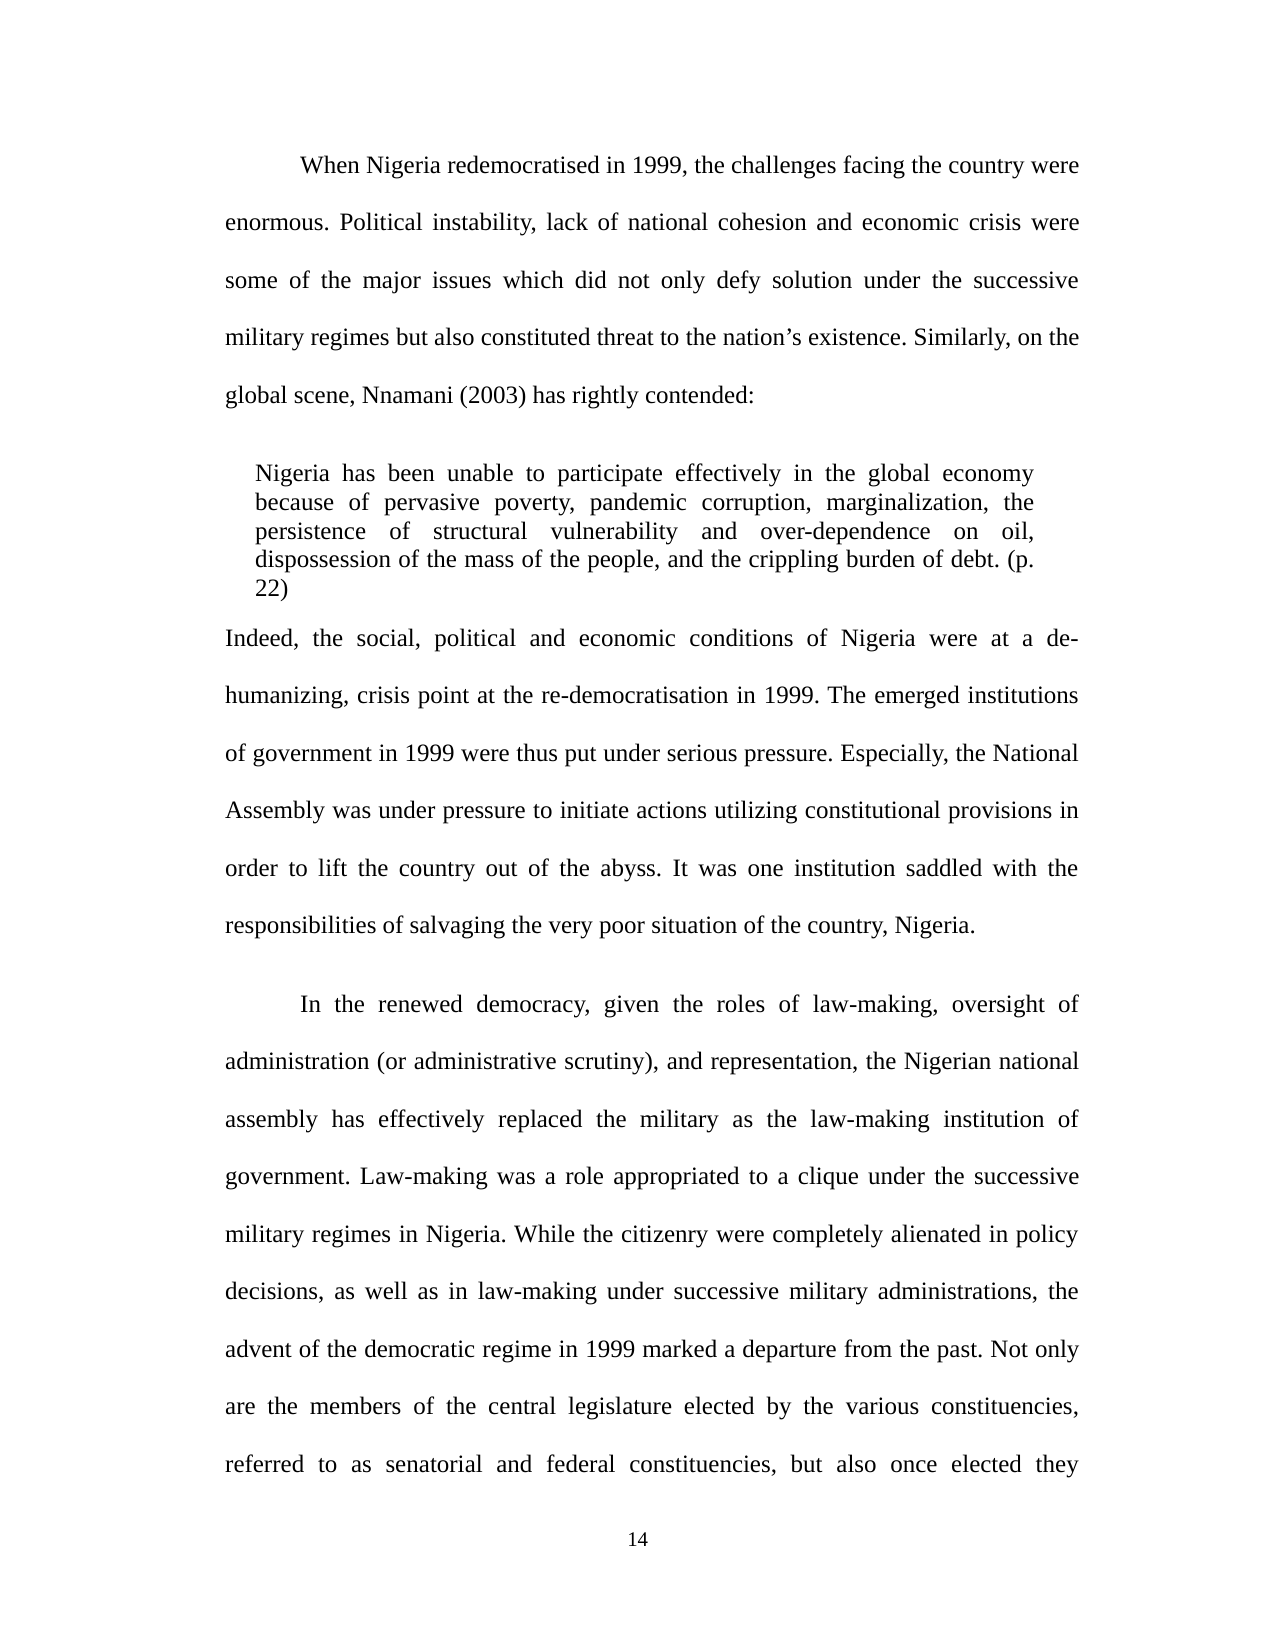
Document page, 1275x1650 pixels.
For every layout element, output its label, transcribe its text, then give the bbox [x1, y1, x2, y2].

text Nigeria has been unable to participate effectively in the global economy because of pervasive poverty, pandemic corruption, marginalization, the persistence of structural vulnerability and over-dependence on oil, dispossession of the mass of the people, and the crippling burden of debt. (p. 22) [255, 458, 1035, 602]
text Indeed, the social, political and economic conditions of Nigeria were at a de-humanizing, crisis point at the re-democratisation in 1999. The emerged institutions of government in 1999 were thus put under serious pressure. Especially, the National Assembly was under pressure to initiate actions utilizing constitutional provisions in order to lift the country out of the abyss. It was one institution saddled with the responsibilities of salvaging the very poor situation of the country, Nigeria. [225, 623, 1080, 939]
text When Nigeria redemocratised in 1999, the challenges facing the country were enormous. Political instability, lack of national cohesion and economic crisis were some of the major issues which did not only defy solution under the successive military regimes but also constituted threat to the nation’s existence. Similarly, on the global scene, Nnamani (2003) has rightly contended: [225, 150, 1080, 409]
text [225, 989, 1080, 1477]
